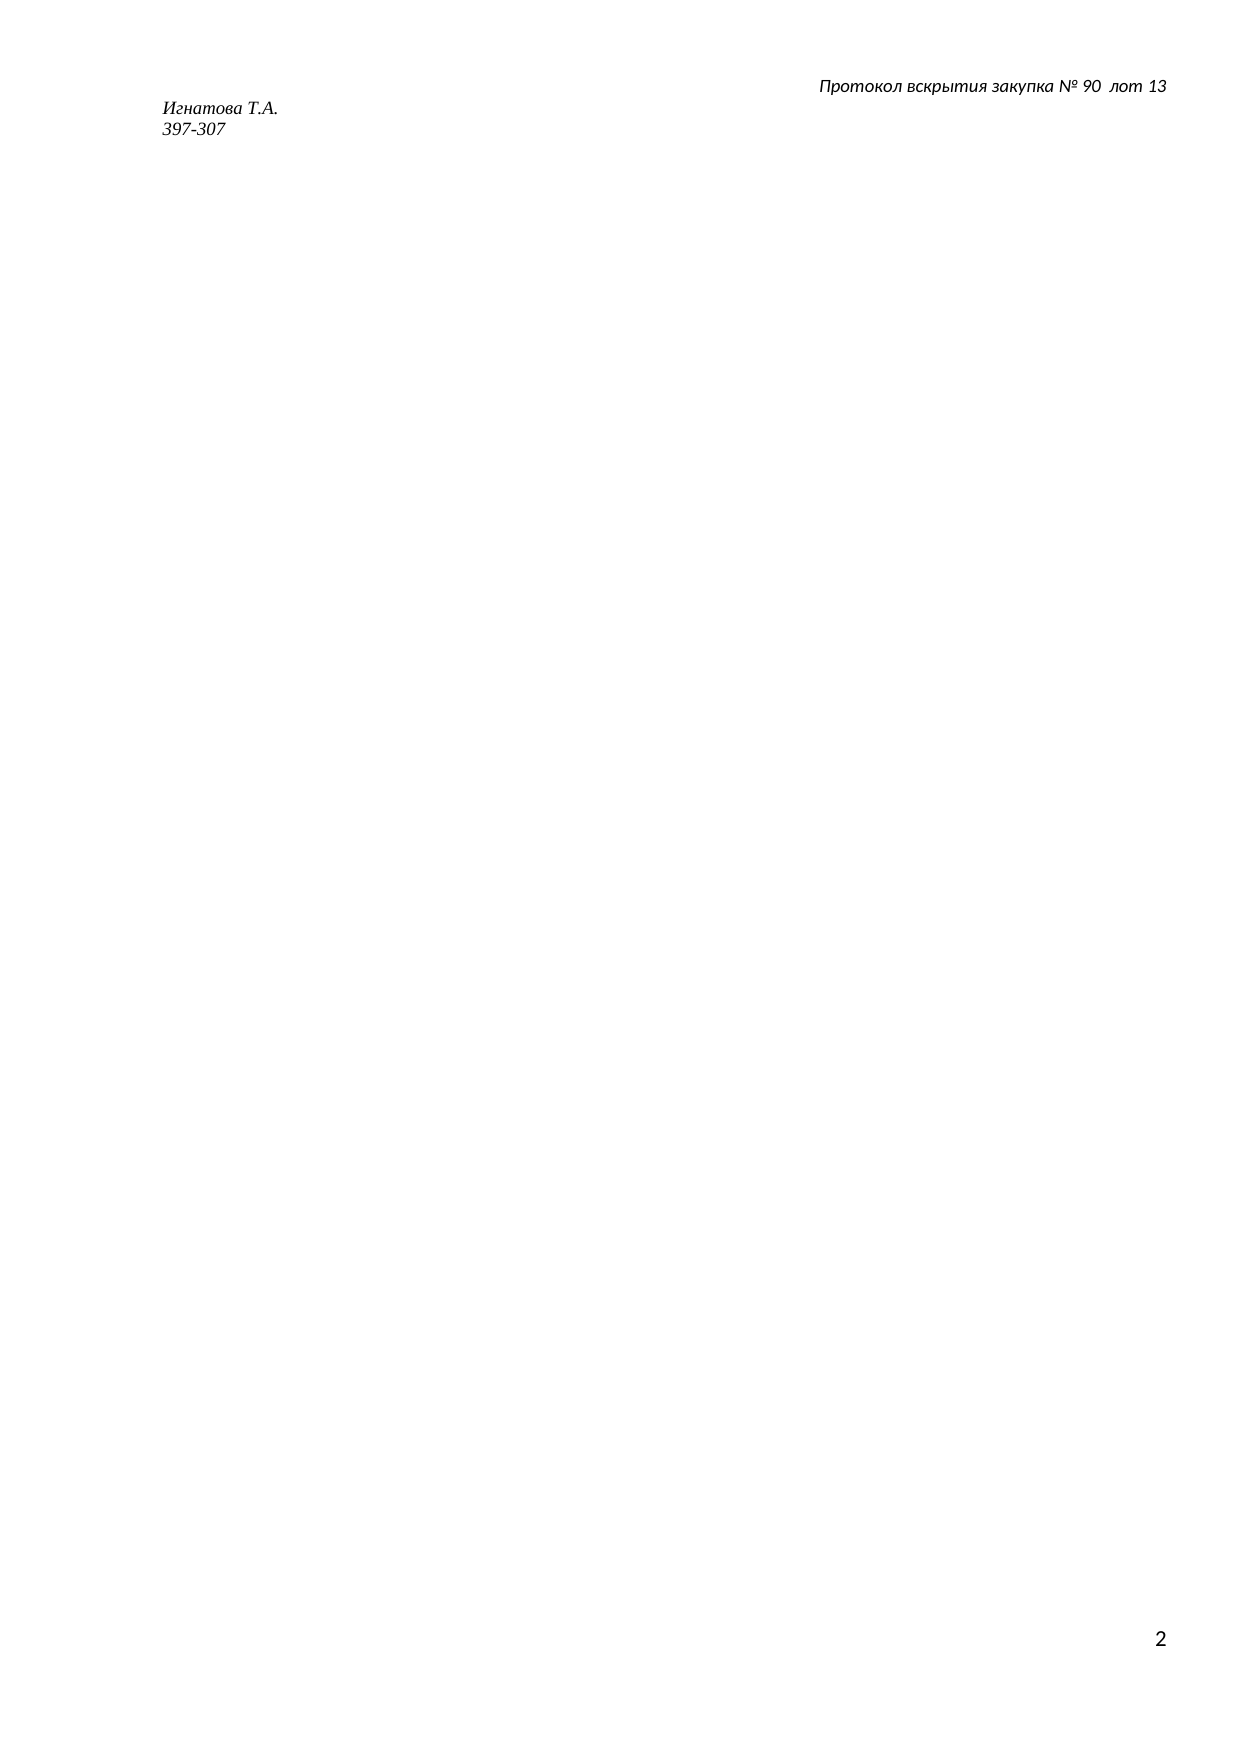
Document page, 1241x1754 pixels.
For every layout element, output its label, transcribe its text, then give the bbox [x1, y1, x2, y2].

text 397-307 [162, 118, 1167, 140]
text Игнатова Т.А. [162, 97, 1167, 118]
